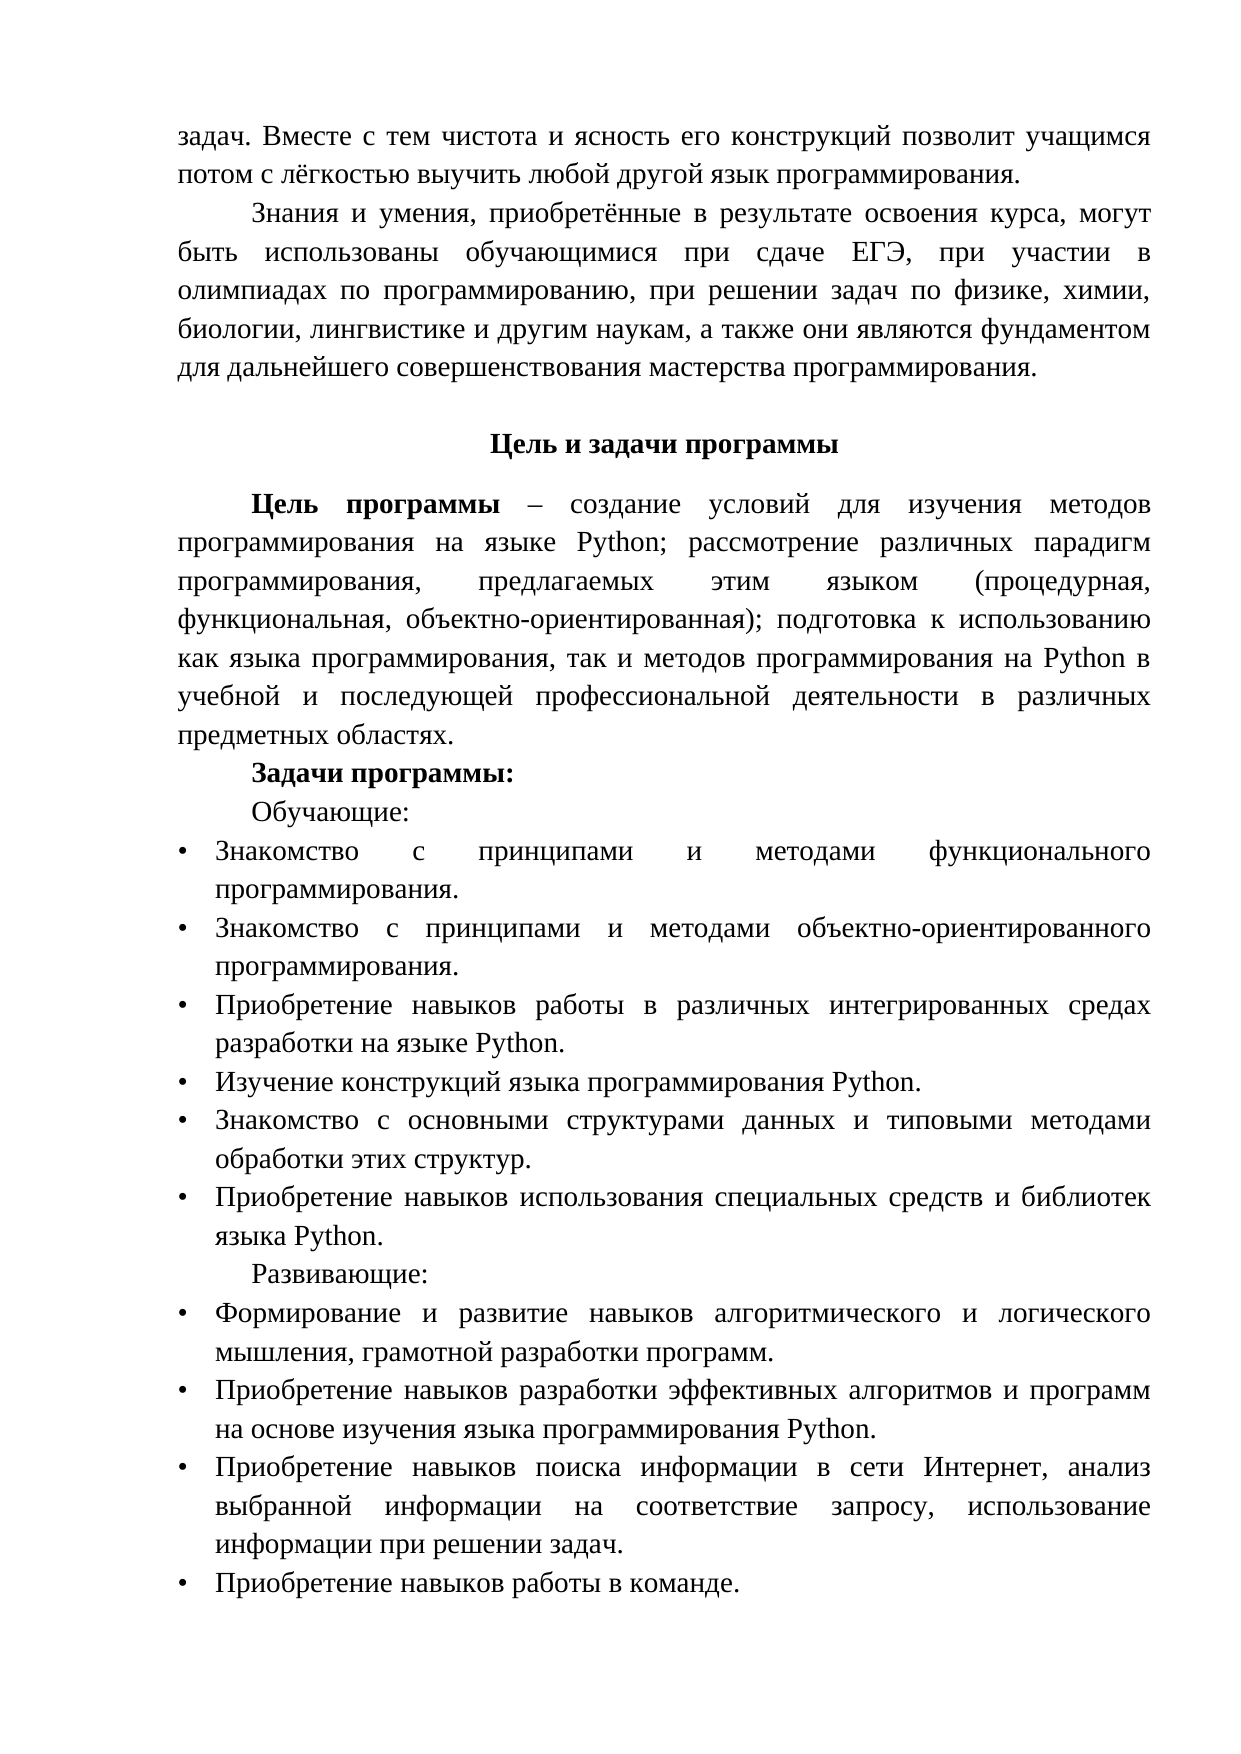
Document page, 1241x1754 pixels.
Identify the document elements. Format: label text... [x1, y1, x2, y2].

text Знания и умения, приобретённые в результате освоения курса, могут быть использованы обучающимися при сдаче ЕГЭ, при участии в олимпиадах по программированию, при решении задач по физике, химии, биологии, лингвистике и другим наукам, а также они являются фундаментом для дальнейшего совершенствования мастерства программирования. [177, 195, 1152, 383]
list Изучение конструкций языка программирования Python. [177, 1064, 1152, 1097]
list Приобретение навыков использования специальных средств и библиотек языка Python. [177, 1179, 1152, 1252]
text Развивающие: [177, 1257, 1152, 1290]
list Знакомство с принципами и методами объектно-ориентированного программирования. [177, 910, 1152, 982]
list Приобретение навыков разработки эффективных алгоритмов и программ на основе изучения языка программирования Python. [177, 1372, 1152, 1444]
text Цель и задачи программы [177, 426, 1152, 460]
text Задачи программы: [177, 756, 1152, 789]
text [177, 118, 1152, 190]
list Приобретение навыков работы в команде. [177, 1565, 1152, 1598]
list Приобретение навыков поиска информации в сети Интернет, анализ выбранной информации на соответствие запросу, использование информации при решении задач. [177, 1449, 1152, 1560]
text Цель программы – создание условий для изучения методов программирования на языке Python; рассмотрение различных парадигм программирования, предлагаемых этим языком (процедурная, функциональная, объектно-ориентированная); подготовка к использованию как языка программирования, так и методов программирования на Python в учебной и последующей профессиональной деятельности в различных предметных областях. [177, 486, 1152, 751]
list Знакомство с основными структурами данных и типовыми методами обработки этих структур. [177, 1102, 1152, 1174]
list Формирование и развитие навыков алгоритмического и логического мышления, грамотной разработки программ. [177, 1295, 1152, 1367]
list Знакомство с принципами и методами функционального программирования. [177, 833, 1152, 905]
list Приобретение навыков работы в различных интегрированных средах разработки на языке Python. [177, 987, 1152, 1059]
text Обучающие: [177, 794, 1152, 828]
